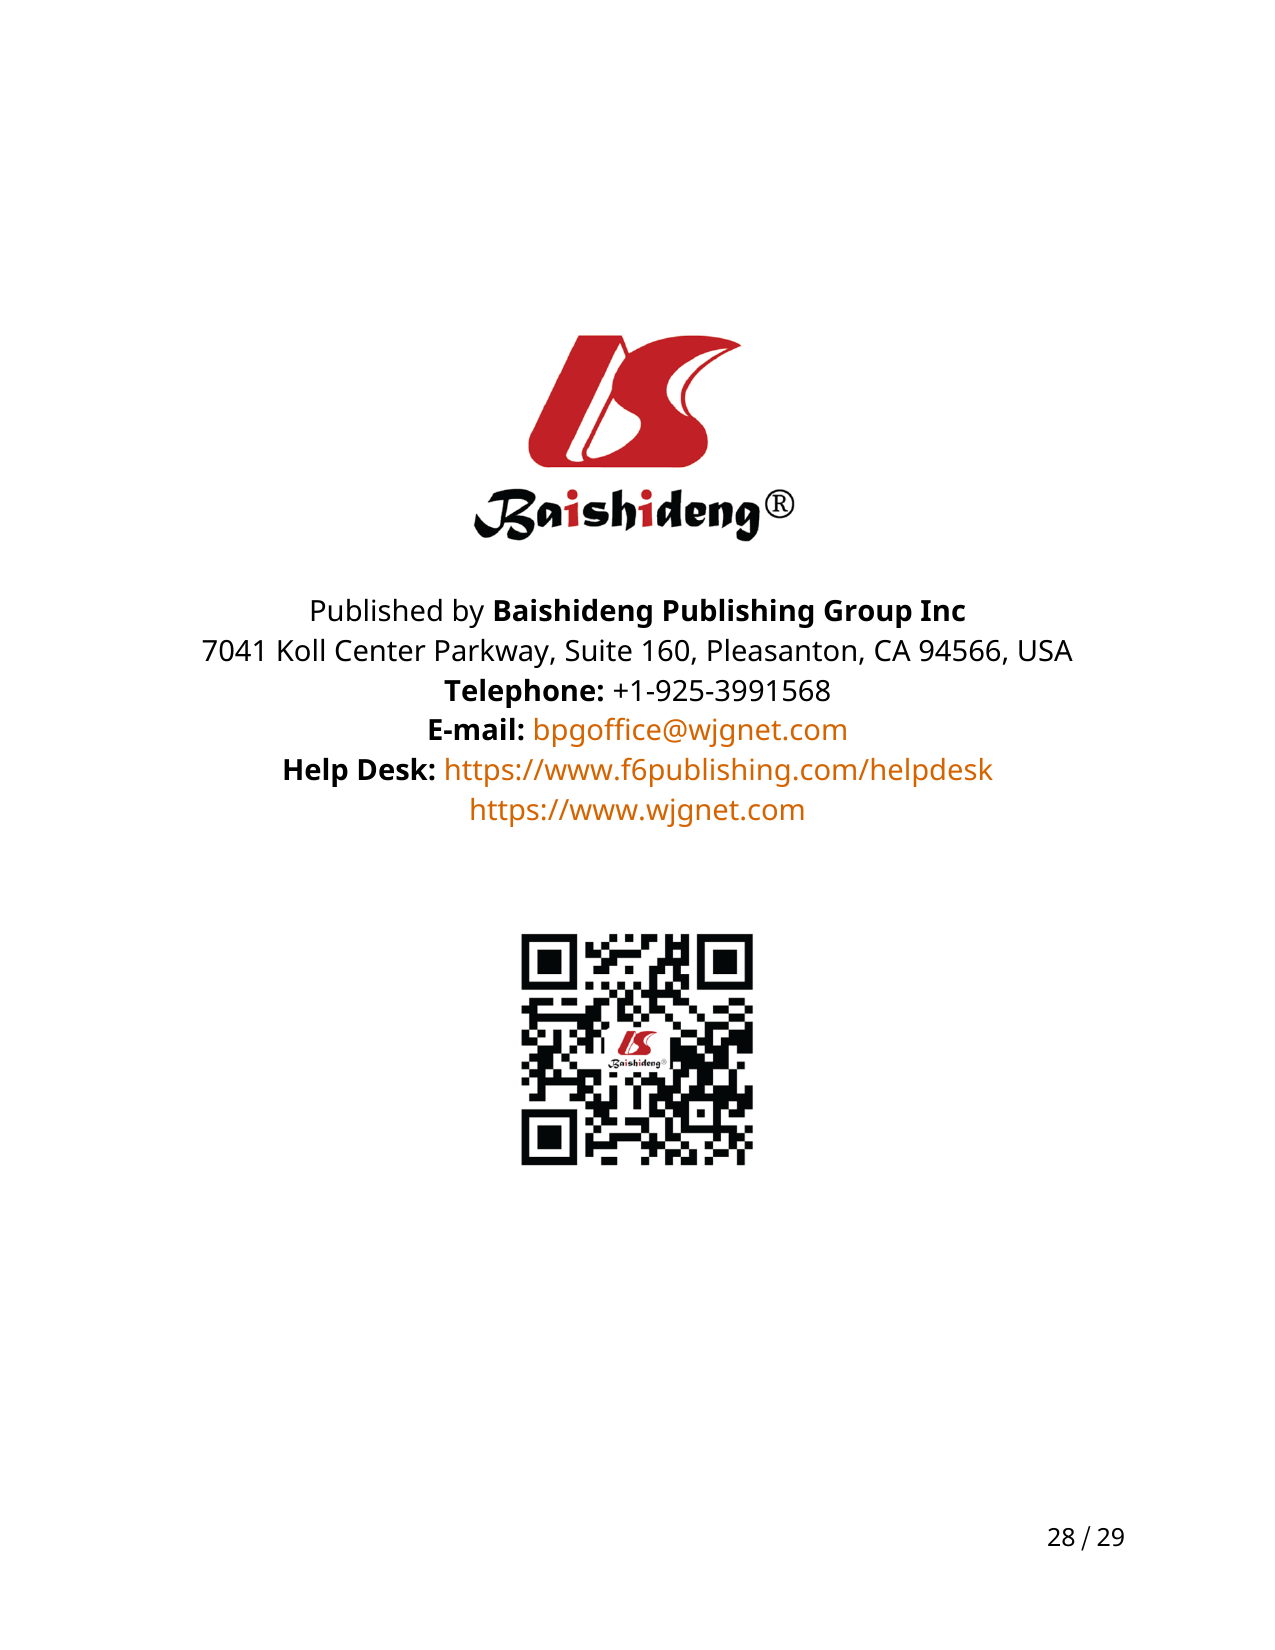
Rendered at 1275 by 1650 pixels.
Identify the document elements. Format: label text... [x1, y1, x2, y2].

text 7041 Koll Center Parkway, Suite 160, Pleasanton, CA 94566, USA [150, 630, 1125, 670]
text E-mail: bpgoffice@wjgnet.com [150, 710, 1125, 749]
text Help Desk: https://www.f6publishing.com/helpdesk [150, 749, 1125, 789]
text Published by Baishideng Publishing Group Inc [150, 591, 1125, 630]
text https://www.wjgnet.com [150, 789, 1125, 829]
picture [518, 931, 757, 1168]
text Telephone: +1-925-3991568 [150, 670, 1125, 710]
picture [432, 320, 843, 557]
